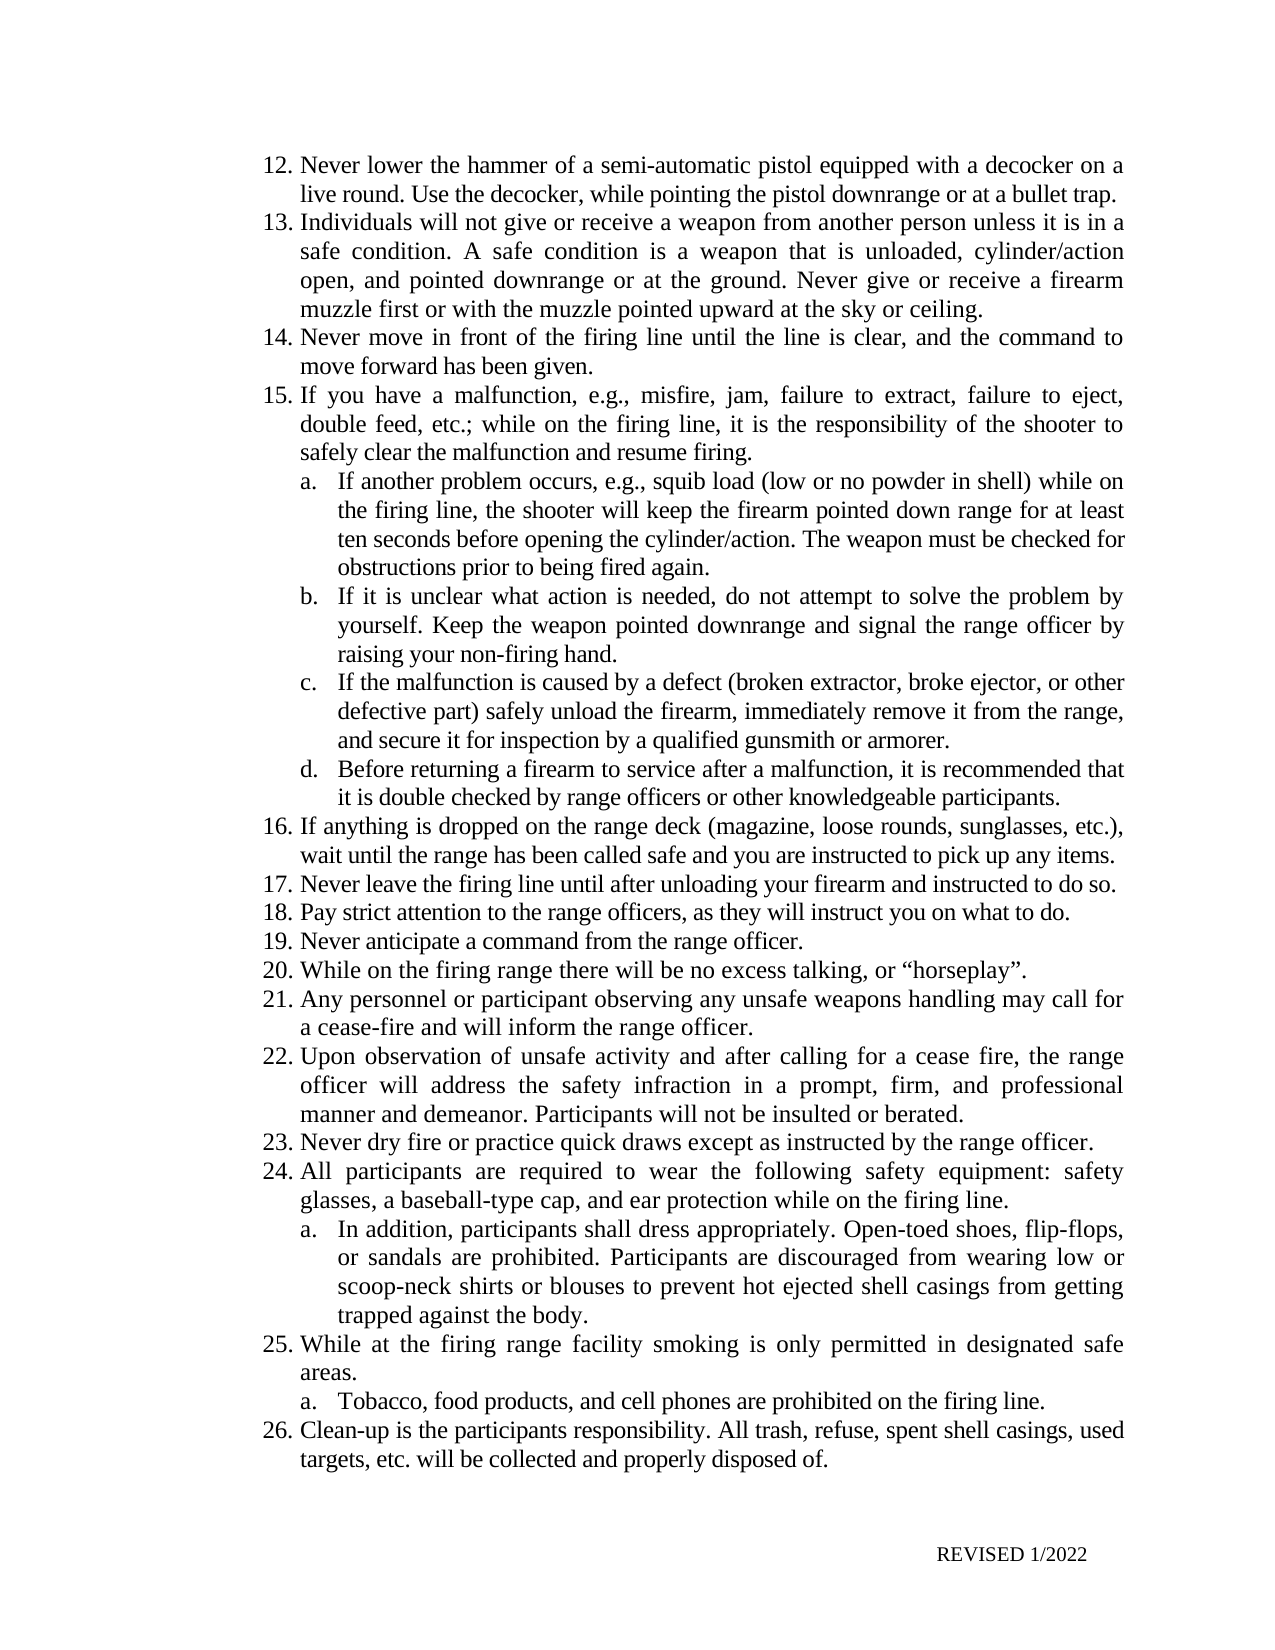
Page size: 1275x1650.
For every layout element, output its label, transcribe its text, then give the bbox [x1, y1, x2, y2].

list Pay strict attention to the range officers, as they will instruct you on what to do. [262, 897, 1125, 926]
list While on the firing range there will be no excess talking, or “horseplay”. [262, 955, 1125, 984]
list Any personnel or participant observing any unsafe weapons handling may call for a cease-fire and will inform the range officer. [262, 984, 1125, 1041]
list Individuals will not give or receive a weapon from another person unless it is in a safe condition. A safe condition is a weapon that is unloaded, cylinder/action open, and pointed downrange or at the ground. Never give or receive a firearm muzzle first or with the muzzle pointed upward at the sky or ceiling. [262, 207, 1125, 322]
list Never dry fire or practice quick draws except as instructed by the range officer. [262, 1127, 1125, 1156]
list If another problem occurs, e.g., squib load (low or no powder in shell) while on the firing line, the shooter will keep the firearm pointed down range for at least ten seconds before opening the cylinder/action. The weapon must be checked for obstructions prior to being fired again. [300, 466, 1125, 581]
list Never lower the hammer of a semi-automatic pistol equipped with a decocker on a live round. Use the decocker, while pointing the pistol downrange or at a bullet trap. [262, 150, 1125, 207]
list If it is unclear what action is needed, do not attempt to solve the problem by yourself. Keep the weapon pointed downrange and signal the range officer by raising your non-firing hand. [300, 581, 1125, 667]
list If anything is dropped on the range deck (magazine, loose rounds, sunglasses, etc.), wait until the range has been called safe and you are instructed to pick up any items. [262, 811, 1125, 869]
list Never leave the firing line until after unloading your firearm and instructed to do so. [262, 869, 1125, 897]
list If the malfunction is caused by a defect (broken extractor, broke ejector, or other defective part) safely unload the firearm, immediately remove it from the range, and secure it for inspection by a qualified gunsmith or armorer. [300, 667, 1125, 754]
list Before returning a firearm to service after a malfunction, it is recommended that it is double checked by range officers or other knowledgeable participants. [300, 754, 1125, 811]
list While at the firing range facility smoking is only permitted in designated safe areas. [262, 1329, 1125, 1386]
list All participants are required to wear the following safety equipment: safety glasses, a baseball-type cap, and ear protection while on the firing line. [262, 1156, 1125, 1214]
list Tobacco, food products, and cell phones are prohibited on the firing line. [300, 1386, 1125, 1415]
list In addition, participants shall dress appropriately. Open-toed shoes, flip-flops, or sandals are prohibited. Participants are discouraged from wearing low or scoop-neck shirts or blouses to prevent hot ejected shell casings from getting trapped against the body. [300, 1214, 1125, 1329]
list Clean-up is the participants responsibility. All trash, refuse, spent shell casings, used targets, etc. will be collected and properly disposed of. [262, 1415, 1125, 1472]
list If you have a malfunction, e.g., misfire, jam, failure to extract, failure to eject, double feed, etc.; while on the firing line, it is the responsibility of the shooter to safely clear the malfunction and resume firing. [262, 380, 1125, 466]
list Upon observation of unsafe activity and after calling for a cease fire, the range officer will address the safety infraction in a prompt, firm, and professional manner and demeanor. Participants will not be insulted or berated. [262, 1041, 1125, 1127]
list Never move in front of the firing line until the line is clear, and the command to move forward has been given. [262, 322, 1125, 380]
list Never anticipate a command from the range officer. [262, 926, 1125, 955]
